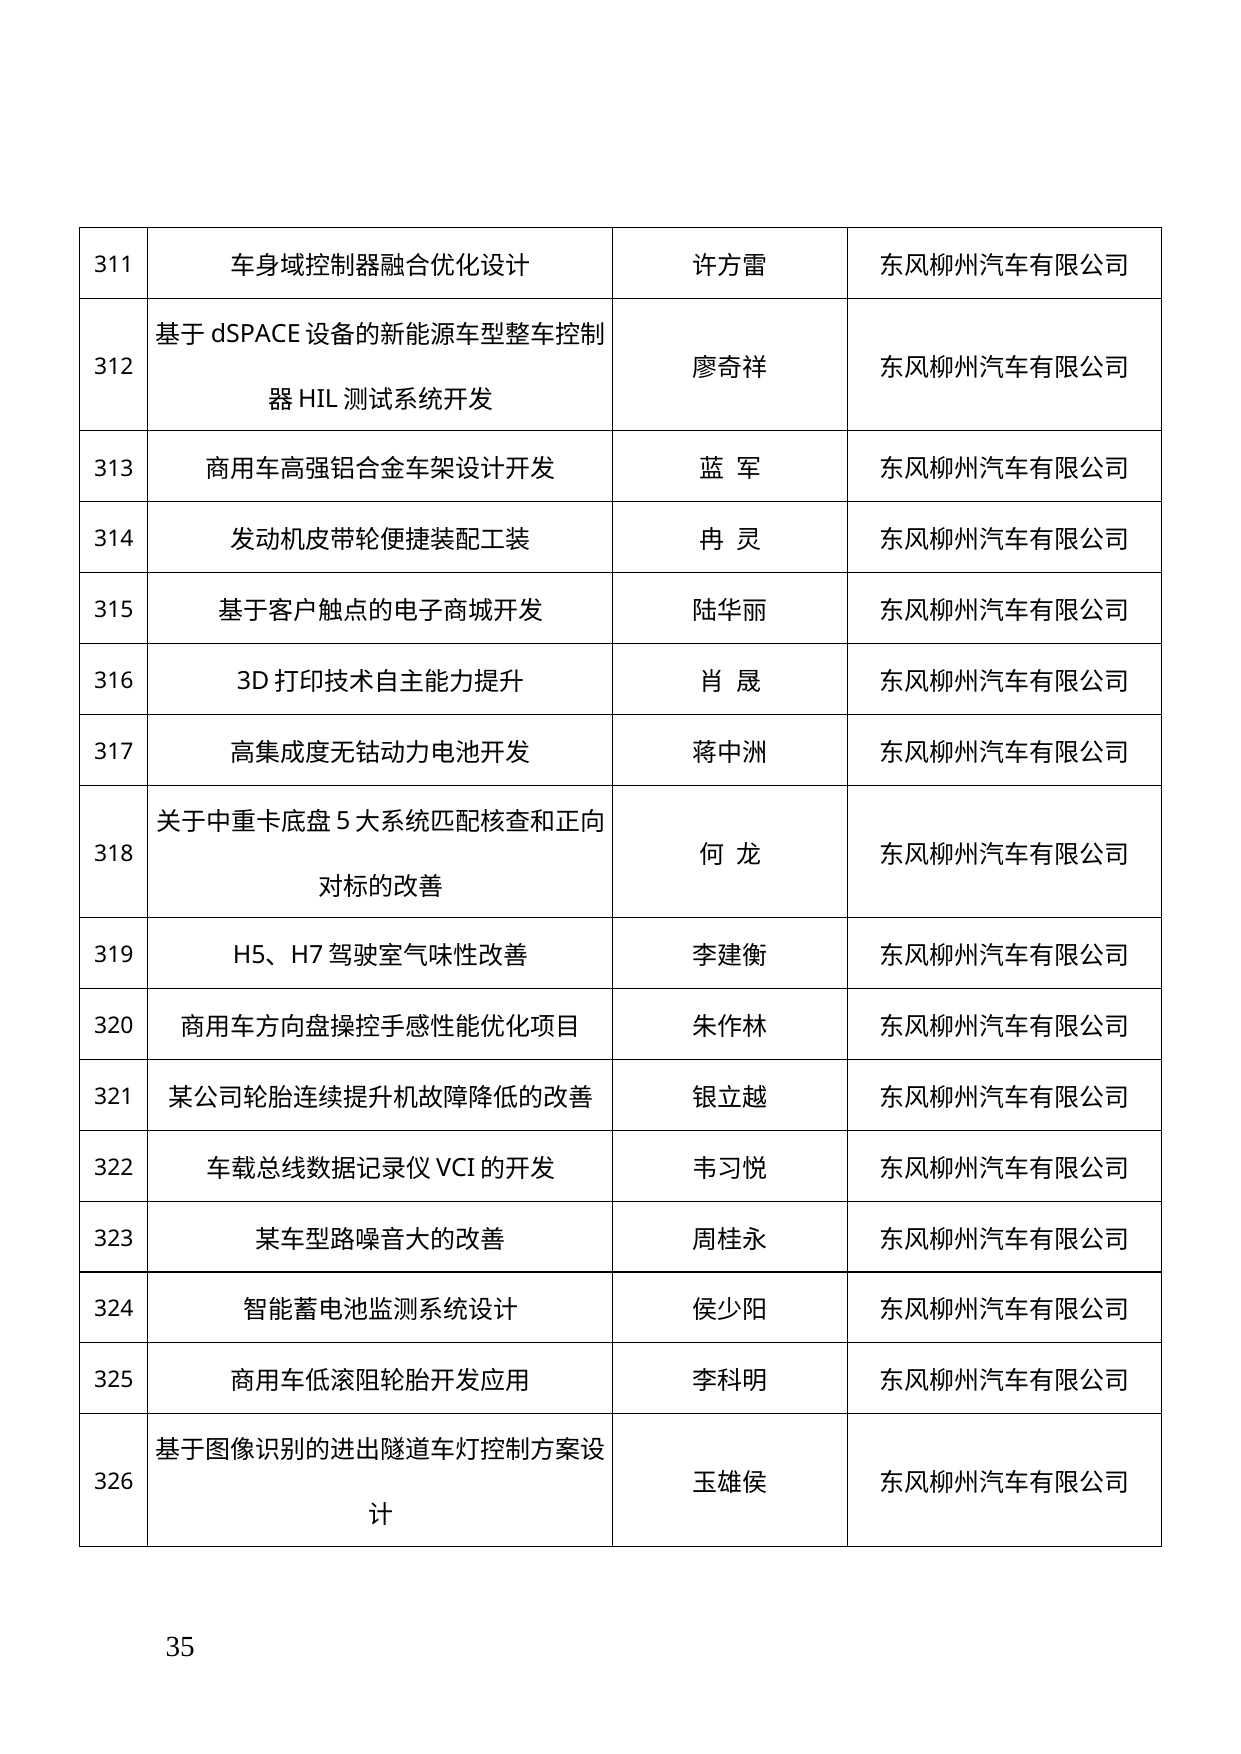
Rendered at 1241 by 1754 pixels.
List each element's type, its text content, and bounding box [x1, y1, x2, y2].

table_cell 322 [80, 1131, 147, 1201]
table_cell 318 [80, 786, 147, 917]
table_cell 东风柳州汽车有限公司 [848, 1414, 1161, 1546]
table_cell 李建衡 [613, 918, 847, 988]
table_cell 313 [80, 431, 147, 501]
table_cell 311 [80, 228, 147, 298]
table_cell 325 [80, 1343, 147, 1413]
table_cell 东风柳州汽车有限公司 [848, 1131, 1161, 1201]
table_cell 316 [80, 644, 147, 714]
table_cell 玉雄侯 [613, 1414, 847, 1546]
table_cell 陆华丽 [613, 573, 847, 643]
table_cell 东风柳州汽车有限公司 [848, 715, 1161, 784]
table_cell 许方雷 [613, 228, 847, 298]
table_cell 东风柳州汽车有限公司 [848, 431, 1161, 501]
table_cell 韦习悦 [613, 1131, 847, 1201]
table_cell 321 [80, 1060, 147, 1130]
table_cell 智能蓄电池监测系统设计 [148, 1273, 612, 1342]
table_cell 商用车方向盘操控手感性能优化项目 [148, 989, 612, 1059]
table_cell 廖奇祥 [613, 299, 847, 430]
table_cell 高集成度无钴动力电池开发 [148, 715, 612, 784]
table_cell 基于dSPACE设备的新能源车型整车控制器HIL测试系统开发 [148, 299, 612, 430]
table_cell H5、H7驾驶室气味性改善 [148, 918, 612, 988]
table_cell 312 [80, 299, 147, 430]
table_cell 东风柳州汽车有限公司 [848, 1202, 1161, 1271]
table_cell 东风柳州汽车有限公司 [848, 989, 1161, 1059]
table_cell 317 [80, 715, 147, 784]
table_cell 侯少阳 [613, 1273, 847, 1342]
table_cell 发动机皮带轮便捷装配工装 [148, 502, 612, 572]
table_cell 3D打印技术自主能力提升 [148, 644, 612, 714]
table_cell 李科明 [613, 1343, 847, 1413]
table_cell 315 [80, 573, 147, 643]
table_cell 323 [80, 1202, 147, 1271]
table_cell 东风柳州汽车有限公司 [848, 228, 1161, 298]
table_cell 东风柳州汽车有限公司 [848, 502, 1161, 572]
table_cell 东风柳州汽车有限公司 [848, 786, 1161, 917]
table_cell 东风柳州汽车有限公司 [848, 918, 1161, 988]
table_cell 关于中重卡底盘5大系统匹配核查和正向对标的改善 [148, 786, 612, 917]
table_cell 某公司轮胎连续提升机故障降低的改善 [148, 1060, 612, 1130]
table_cell 肖 晟 [613, 644, 847, 714]
table_cell 银立越 [613, 1060, 847, 1130]
table_cell 蒋中洲 [613, 715, 847, 784]
table_cell 车载总线数据记录仪VCI的开发 [148, 1131, 612, 1201]
table_cell 冉 灵 [613, 502, 847, 572]
table_cell 某车型路噪音大的改善 [148, 1202, 612, 1271]
table_cell 东风柳州汽车有限公司 [848, 299, 1161, 430]
table_cell 何 龙 [613, 786, 847, 917]
table_cell 商用车低滚阻轮胎开发应用 [148, 1343, 612, 1413]
table_cell 车身域控制器融合优化设计 [148, 228, 612, 298]
table_cell 商用车高强铝合金车架设计开发 [148, 431, 612, 501]
table_cell 326 [80, 1414, 147, 1546]
table_cell 东风柳州汽车有限公司 [848, 1343, 1161, 1413]
table_cell 蓝 军 [613, 431, 847, 501]
table_cell 324 [80, 1273, 147, 1342]
table_cell 东风柳州汽车有限公司 [848, 1060, 1161, 1130]
table_cell 320 [80, 989, 147, 1059]
table_cell 基于图像识别的进出隧道车灯控制方案设计 [148, 1414, 612, 1546]
table_cell 东风柳州汽车有限公司 [848, 1273, 1161, 1342]
table_cell 314 [80, 502, 147, 572]
table_cell 朱作林 [613, 989, 847, 1059]
table_cell 东风柳州汽车有限公司 [848, 573, 1161, 643]
table_cell 319 [80, 918, 147, 988]
table_cell 基于客户触点的电子商城开发 [148, 573, 612, 643]
table_cell 东风柳州汽车有限公司 [848, 644, 1161, 714]
table_cell 周桂永 [613, 1202, 847, 1271]
